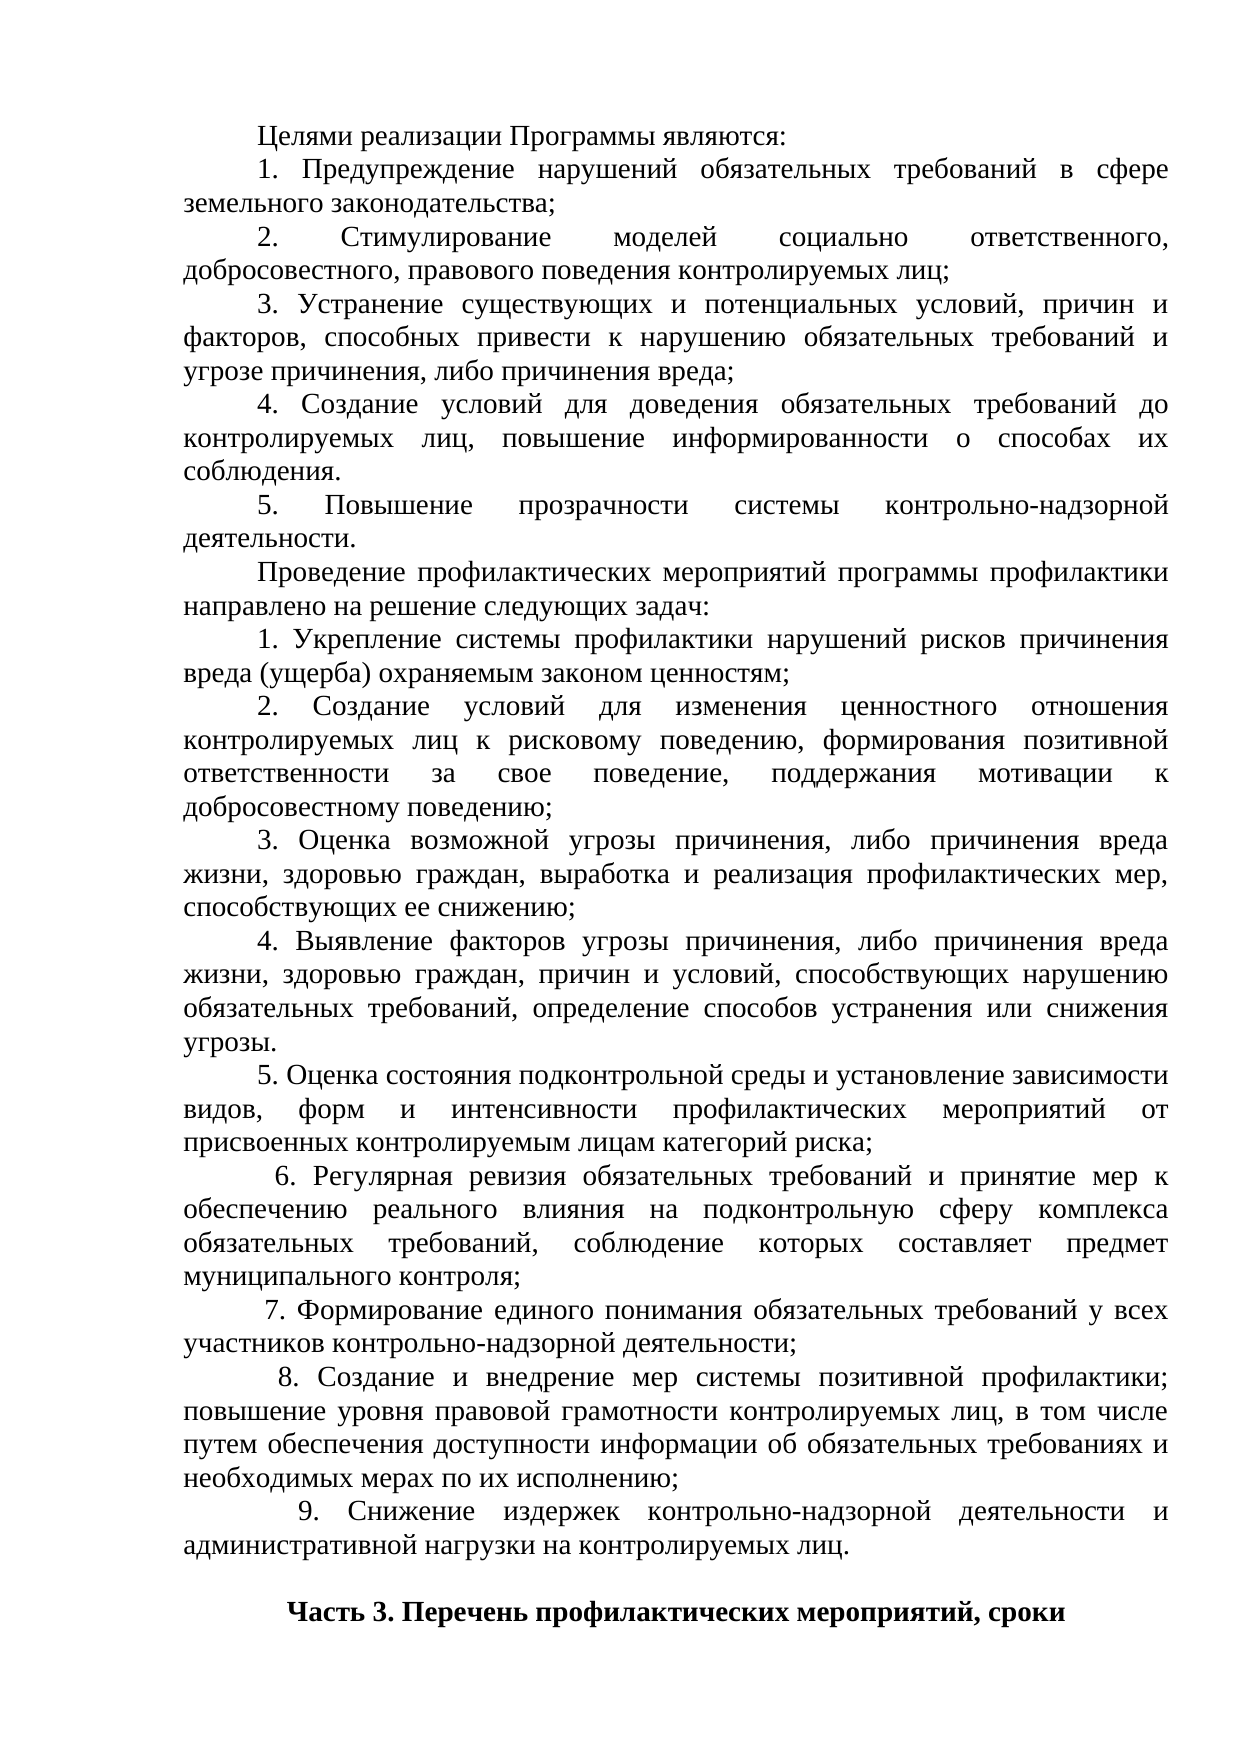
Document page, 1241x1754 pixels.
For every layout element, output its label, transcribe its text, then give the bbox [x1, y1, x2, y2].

text 3. Устранение существующих и потенциальных условий, причин и факторов, способных привести к нарушению обязательных требований и угрозе причинения, либо причинения вреда; [183, 286, 1169, 386]
text 4. Создание условий для доведения обязательных требований до контролируемых лиц, повышение информированности о способах их соблюдения. [183, 386, 1169, 487]
text 3. Оценка возможной угрозы причинения, либо причинения вреда жизни, здоровью граждан, выработка и реализация профилактических мер, способствующих ее снижению; [183, 822, 1169, 923]
text 2. Создание условий для изменения ценностного отношения контролируемых лиц к рисковому поведению, формирования позитивной ответственности за свое поведение, поддержания мотивации к добросовестному поведению; [183, 688, 1169, 822]
text 7. Формирование единого понимания обязательных требований у всех участников контрольно-надзорной деятельности; [183, 1292, 1169, 1359]
text 6. Регулярная ревизия обязательных требований и принятие мер к обеспечению реального влияния на подконтрольную сферу комплекса обязательных требований, соблюдение которых составляет предмет муниципального контроля; [183, 1158, 1169, 1292]
text 2. Стимулирование моделей социально ответственного, добросовестного, правового поведения контролируемых лиц; [183, 219, 1169, 286]
text Целями реализации Программы являются: [183, 118, 1169, 152]
text Часть 3. Перечень профилактических мероприятий, сроки [183, 1594, 1169, 1627]
text 1. Укрепление системы профилактики нарушений рисков причинения вреда (ущерба) охраняемым законом ценностям; [183, 621, 1169, 688]
text Проведение профилактических мероприятий программы профилактики направлено на решение следующих задач: [183, 554, 1169, 621]
text 9. Снижение издержек контрольно-надзорной деятельности и административной нагрузки на контролируемых лиц. [183, 1493, 1169, 1560]
text 5. Оценка состояния подконтрольной среды и установление зависимости видов, форм и интенсивности профилактических мероприятий от присвоенных контролируемым лицам категорий риска; [183, 1057, 1169, 1158]
text 5. Повышение прозрачности системы контрольно-надзорной деятельности. [183, 487, 1169, 554]
text 8. Создание и внедрение мер системы позитивной профилактики; повышение уровня правовой грамотности контролируемых лиц, в том числе путем обеспечения доступности информации об обязательных требованиях и необходимых мерах по их исполнению; [183, 1359, 1169, 1493]
text 1. Предупреждение нарушений обязательных требований в сфере земельного законодательства; [183, 152, 1169, 219]
text 4. Выявление факторов угрозы причинения, либо причинения вреда жизни, здоровью граждан, причин и условий, способствующих нарушению обязательных требований, определение способов устранения или снижения угрозы. [183, 923, 1169, 1057]
